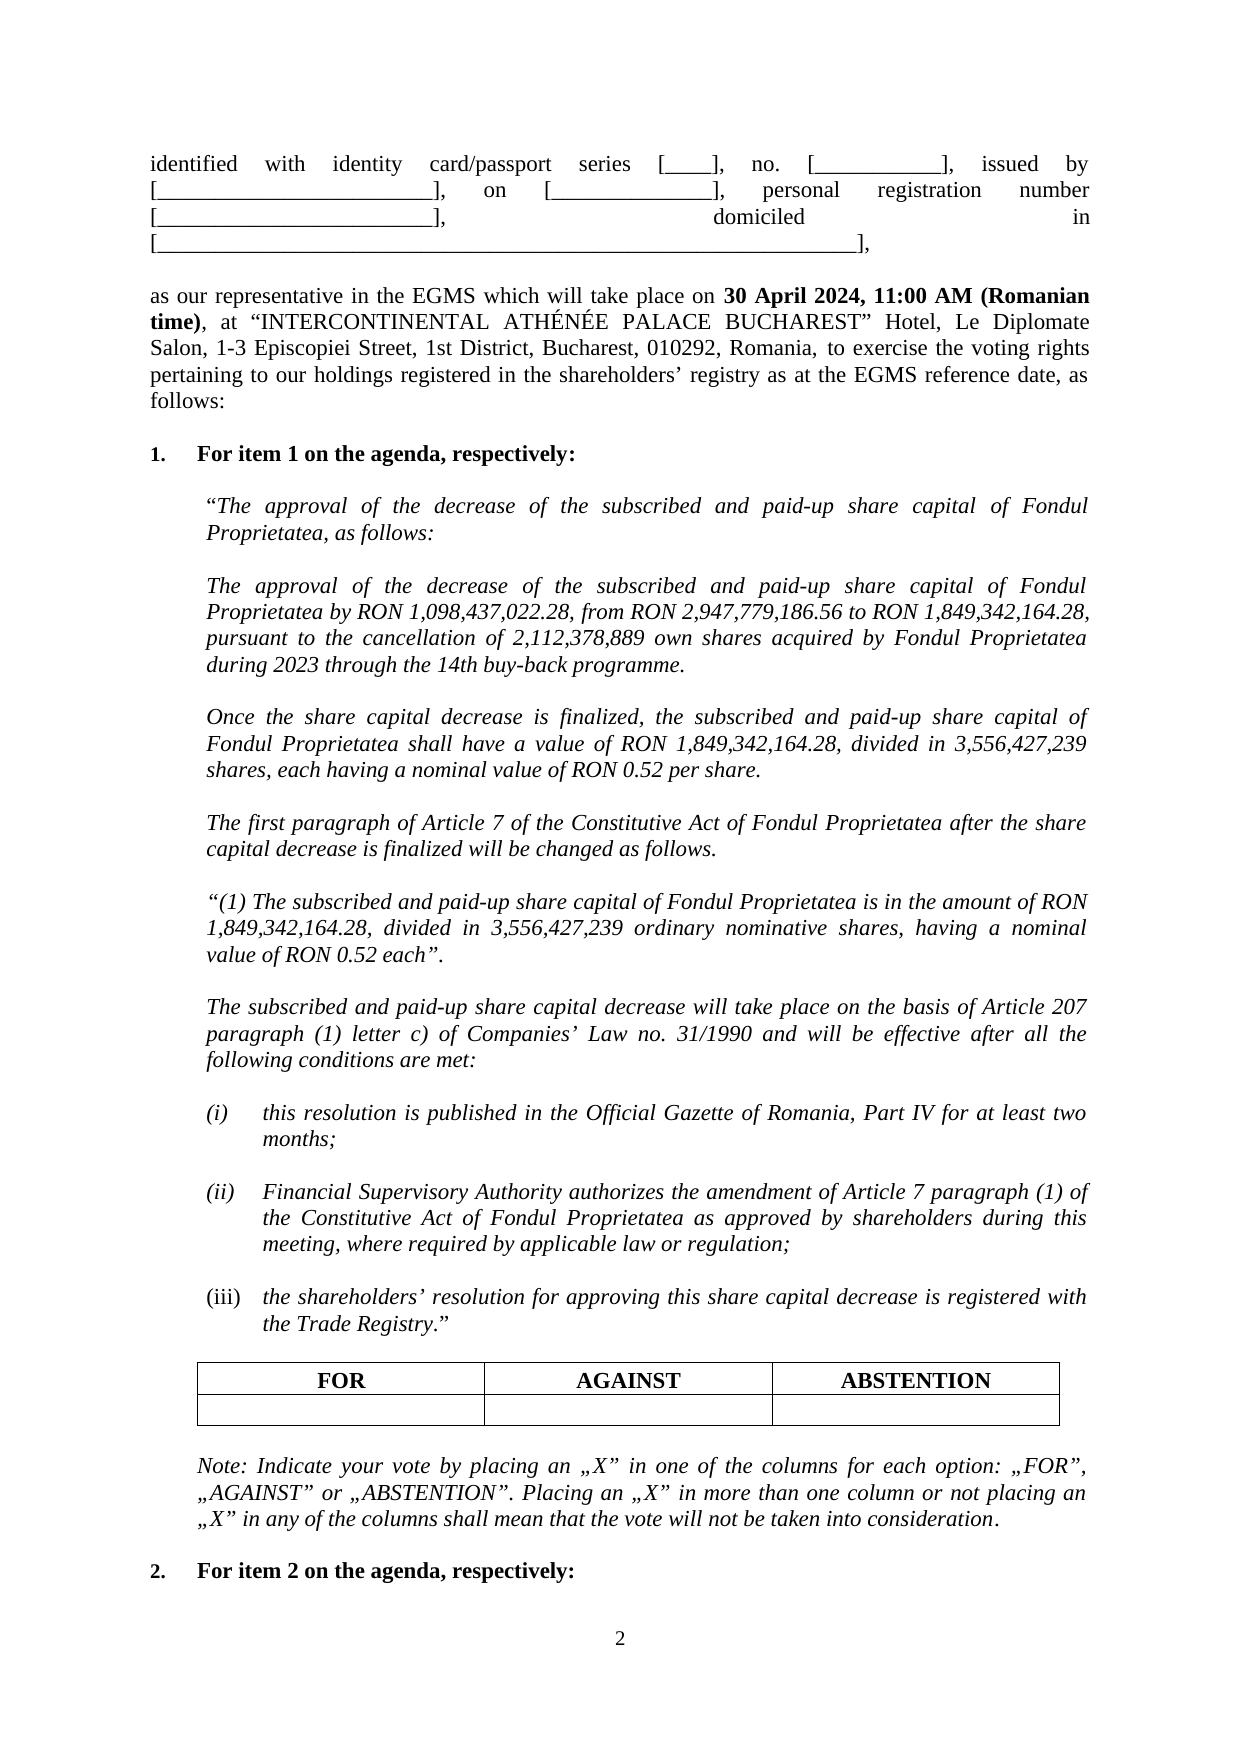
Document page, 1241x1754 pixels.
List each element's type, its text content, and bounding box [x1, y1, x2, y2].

text The first paragraph of Article 7 of the Constitutive Act of Fondul Proprietatea after the share capital decrease is finalized will be changed as follows. [206, 809, 1090, 862]
table_header FOR [198, 1363, 484, 1393]
text The approval of the decrease of the subscribed and paid-up share capital of Fondul Proprietatea by RON 1,098,437,022.28, from RON 2,947,779,186.56 to RON 1,849,342,164.28, pursuant to the cancellation of 2,112,378,889 own shares acquired by Fondul Proprietatea during 2023 through the 14th buy-back programme. [206, 572, 1090, 677]
text identified with identity card/passport series [____], no. [___________], issued by [________________________], on [______________], personal registration number [________________________], domiciled in [_____________________________________________________________], [150, 150, 1090, 255]
text The subscribed and paid-up share capital decrease will take place on the basis of Article 207 paragraph (1) letter c) of Companies’ Law no. 31/1990 and will be effective after all the following conditions are met: [206, 993, 1090, 1072]
table_cell [773, 1395, 1059, 1425]
list this resolution is published in the Official Gazette of Romania, Part IV for at least two months; [206, 1099, 1090, 1151]
table_header AGAINST [485, 1363, 772, 1393]
list For item 1 on the agenda, respectively: [150, 440, 1090, 466]
list Financial Supervisory Authority authorizes the amendment of Article 7 paragraph (1) of the Constitutive Act of Fondul Proprietatea as approved by shareholders during this meeting, where required by applicable law or regulation; [206, 1178, 1090, 1257]
table_cell [198, 1395, 484, 1425]
list For item 2 on the agenda, respectively: [150, 1558, 1090, 1584]
table_header ABSTENTION [773, 1363, 1059, 1393]
table_cell [485, 1395, 772, 1425]
text “The approval of the decrease of the subscribed and paid-up share capital of Fondul Proprietatea, as follows: [206, 493, 1090, 545]
text as our representative in the EGMS which will take place on 30 April 2024, 11:00 AM (Romanian time), at “INTERCONTINENTAL ATHÉNÉE PALACE BUCHAREST” Hotel, Le Diplomate Salon, 1-3 Episcopiei Street, 1st District, Bucharest, 010292, Romania, to exercise the voting rights pertaining to our holdings registered in the shareholders’ registry as at the EGMS reference date, as follows: [150, 282, 1090, 413]
text Once the share capital decrease is finalized, the subscribed and paid-up share capital of Fondul Proprietatea shall have a value of RON 1,849,342,164.28, divided in 3,556,427,239 shares, each having a nominal value of RON 0.52 per share. [206, 703, 1090, 782]
list the shareholders’ resolution for approving this share capital decrease is registered with the Trade Registry.” [206, 1283, 1090, 1336]
text “(1) The subscribed and paid-up share capital of Fondul Proprietatea is in the amount of RON 1,849,342,164.28, divided in 3,556,427,239 ordinary nominative shares, having a nominal value of RON 0.52 each”. [206, 888, 1090, 967]
